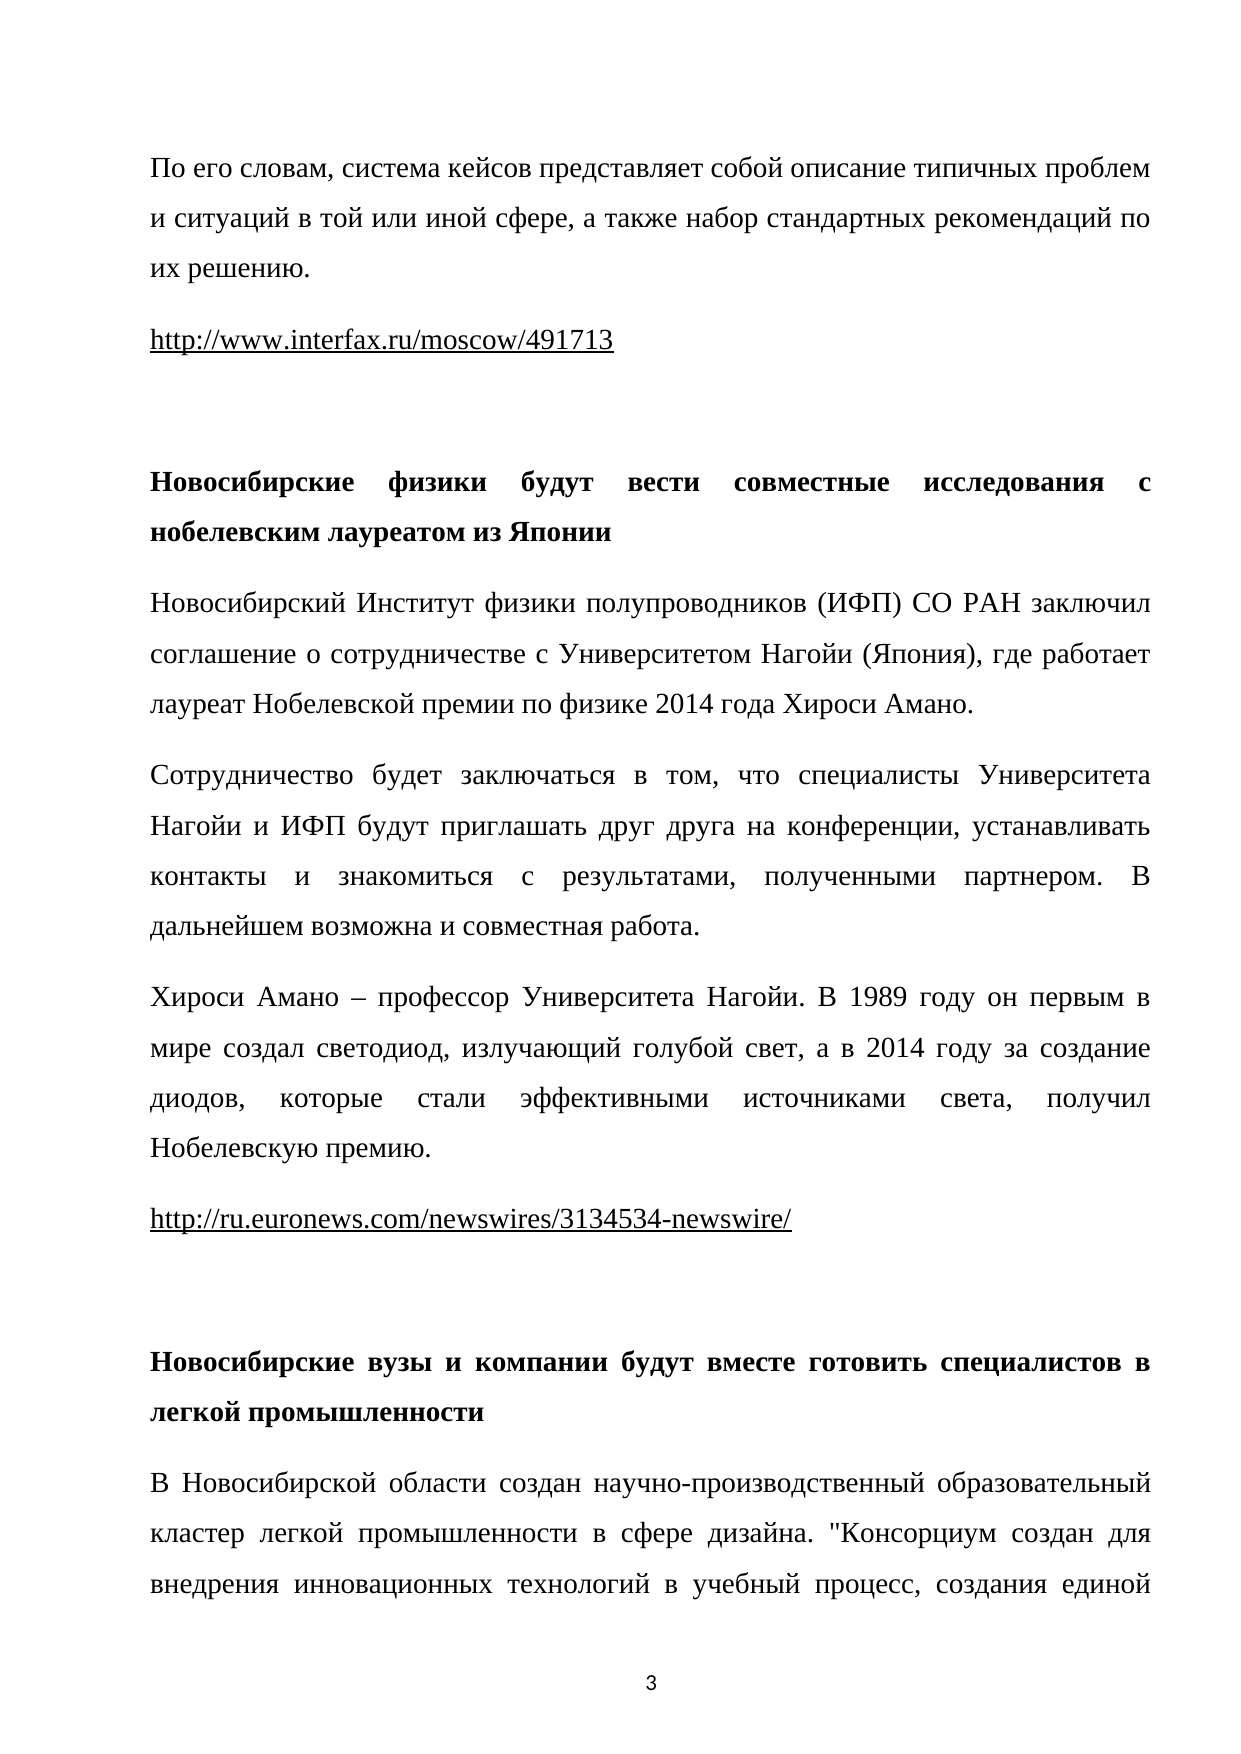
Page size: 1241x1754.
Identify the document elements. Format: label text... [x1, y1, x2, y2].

text Новосибирские физики будут вести совместные исследования с нобелевским лауреатом из Японии [150, 464, 1152, 548]
text Сотрудничество будет заключаться в том, что специалисты Университета Нагойи и ИФП будут приглашать друг друга на конференции, устанавливать контакты и знакомиться с результатами, полученными партнером. В дальнейшем возможна и совместная работа. [150, 757, 1152, 942]
text Новосибирские вузы и компании будут вместе готовить специалистов в легкой промышленности [150, 1344, 1152, 1428]
text Новосибирский Институт физики полупроводников (ИФП) СО РАН заключил соглашение о сотрудничестве с Университетом Нагойи (Япония), где работает лауреат Нобелевской премии по физике 2014 года Хироси Амано. [150, 586, 1152, 720]
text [150, 1465, 1152, 1599]
text Хироси Амано – профессор Университета Нагойи. В 1989 году он первым в мире создал светодиод, излучающий голубой свет, а в 2014 году за создание диодов, которые стали эффективными источниками света, получил Нобелевскую премию. [150, 979, 1152, 1164]
text http://ru.euronews.com/newswires/3134534-newswire/ [150, 1201, 1152, 1235]
text По его словам, система кейсов представляет собой описание типичных проблем и ситуаций в той или иной сфере, а также набор стандартных рекомендаций по их решению. [150, 150, 1152, 284]
text http://www.interfax.ru/moscow/491713 [150, 322, 1152, 355]
